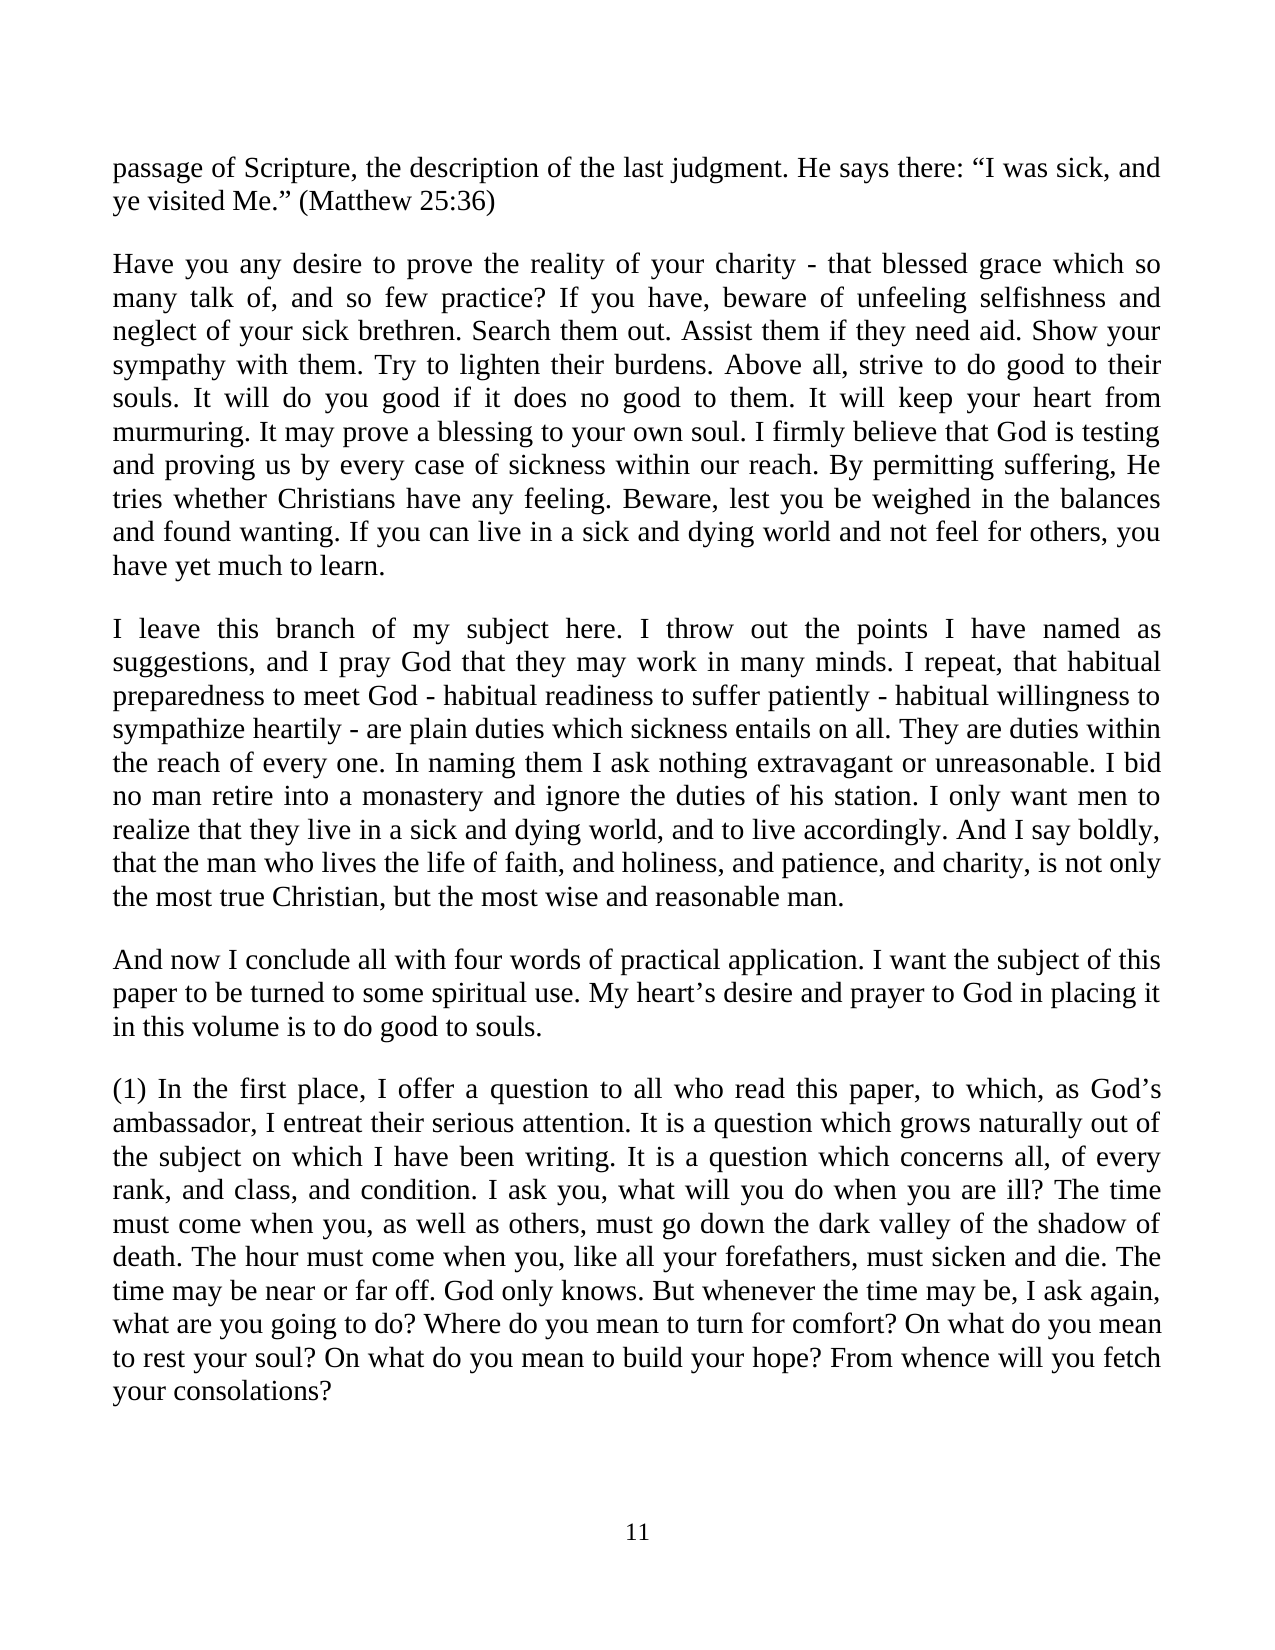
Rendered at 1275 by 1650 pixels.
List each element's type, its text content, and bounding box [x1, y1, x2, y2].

text And now I conclude all with four words of practical application. I want the subject of this paper to be turned to some spiritual use. My heart’s desire and prayer to God in placing it in this volume is to do good to souls. [112, 942, 1162, 1042]
text Have you any desire to prove the reality of your charity - that blessed grace which so many talk of, and so few practice? If you have, beware of unfeeling selfishness and neglect of your sick brethren. Search them out. Assist them if they need aid. Show your sympathy with them. Try to lighten their burdens. Above all, strive to do good to their souls. It will do you good if it does no good to them. It will keep your heart from murmuring. It may prove a blessing to your own soul. I firmly believe that God is testing and proving us by every case of sickness within our reach. By permitting suffering, He tries whether Christians have any feeling. Beware, lest you be weighed in the balances and found wanting. If you can live in a sick and dying world and not feel for others, you have yet much to learn. [112, 246, 1162, 582]
text (1) In the first place, I offer a question to all who read this paper, to which, as God’s ambassador, I entreat their serious attention. It is a question which grows naturally out of the subject on which I have been writing. It is a question which concerns all, of every rank, and class, and condition. I ask you, what will you do when you are ill? The time must come when you, as well as others, must go down the dark valley of the shadow of death. The hour must come when you, like all your forefathers, must sicken and die. The time may be near or far off. God only knows. But whenever the time may be, I ask again, what are you going to do? Where do you mean to turn for comfort? On what do you mean to rest your soul? On what do you mean to build your hope? From whence will you fetch your consolations? [112, 1072, 1162, 1407]
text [112, 150, 1162, 217]
text I leave this branch of my subject here. I throw out the points I have named as suggestions, and I pray God that they may work in many minds. I repeat, that habitual preparedness to meet God - habitual readiness to suffer patiently - habitual willingness to sympathize heartily - are plain duties which sickness entails on all. They are duties within the reach of every one. In naming them I ask nothing extravagant or unreasonable. I bid no man retire into a monastery and ignore the duties of his station. I only want men to realize that they live in a sick and dying world, and to live accordingly. And I say boldly, that the man who lives the life of faith, and holiness, and patience, and charity, is not only the most true Christian, but the most wise and reasonable man. [112, 611, 1162, 913]
